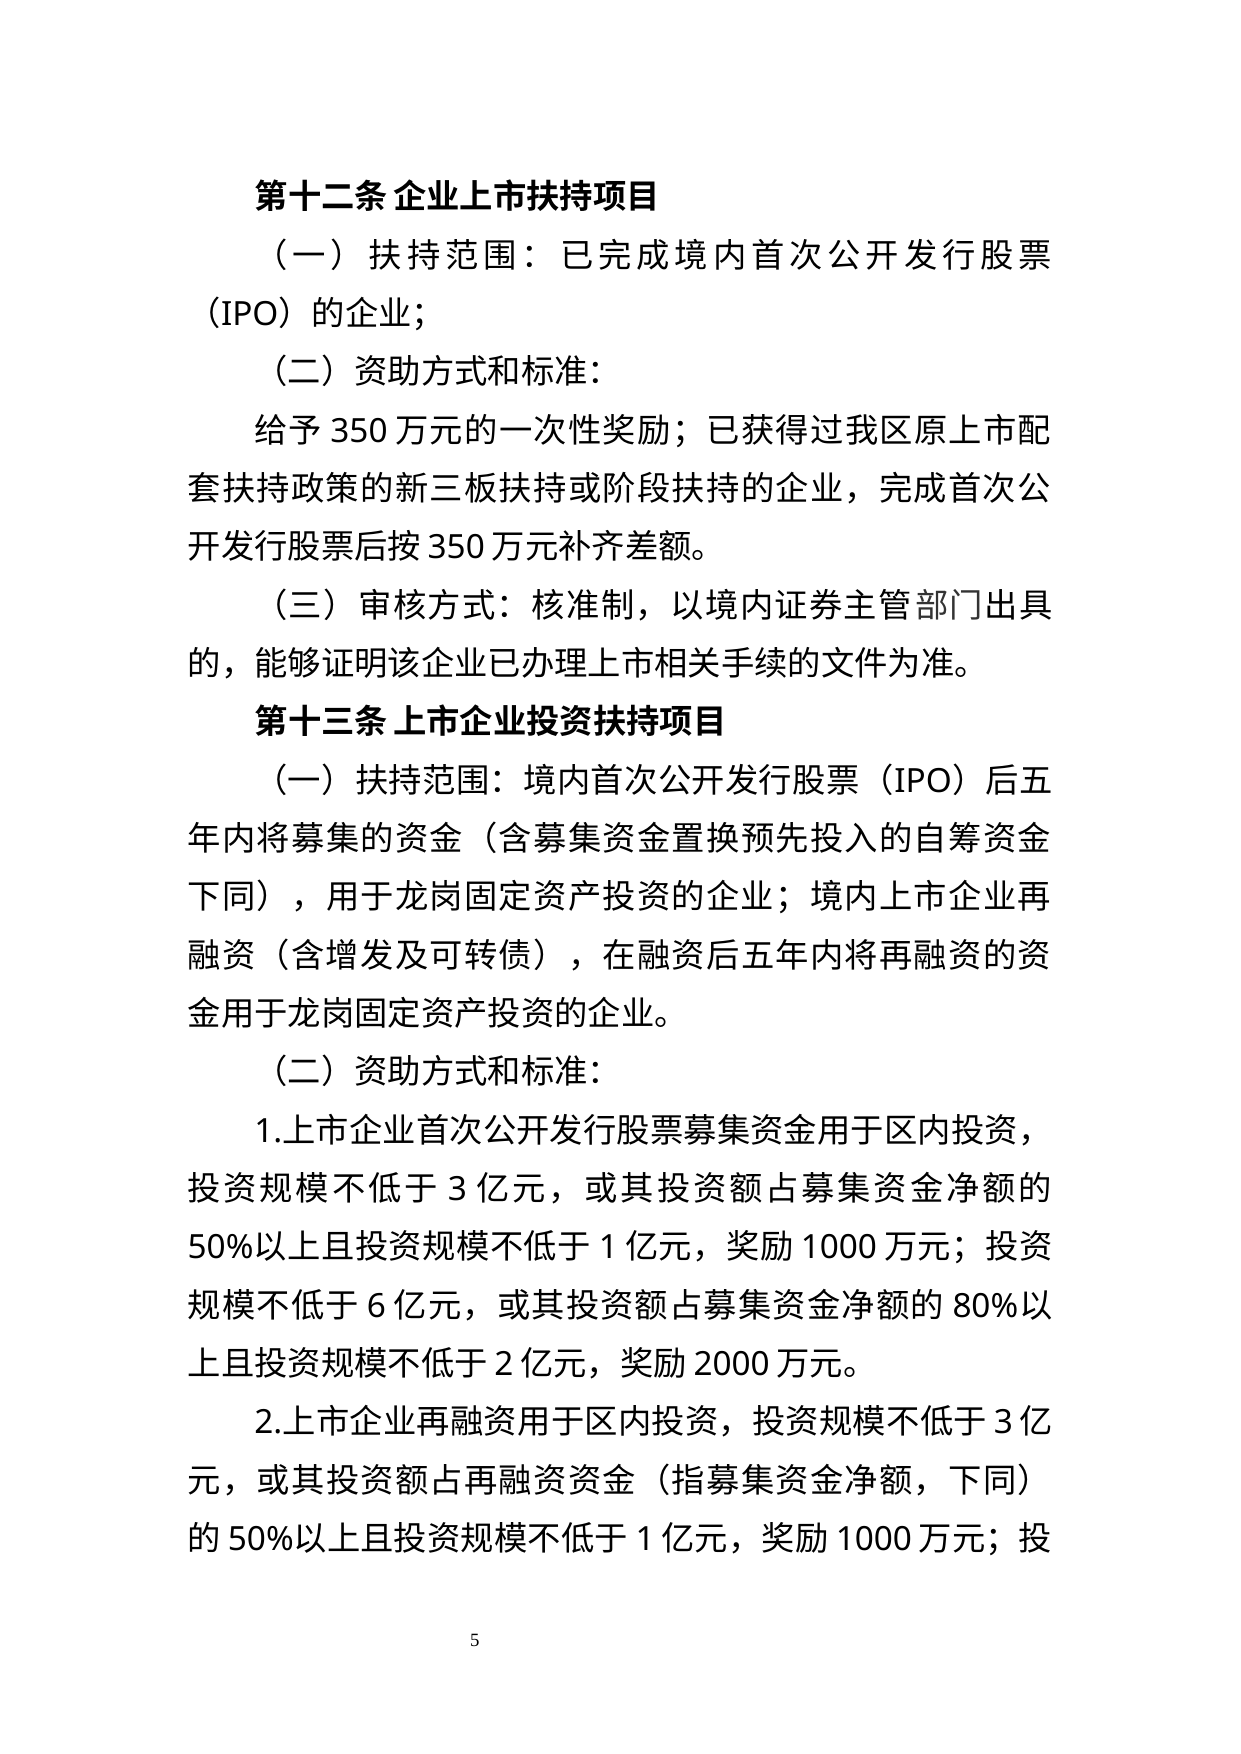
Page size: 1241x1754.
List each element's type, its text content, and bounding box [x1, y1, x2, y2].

text （一）扶持范围：已完成境内首次公开发行股票（IPO）的企业； [187, 220, 1053, 337]
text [187, 1387, 1053, 1562]
text 1.上市企业首次公开发行股票募集资金用于区内投资，投资规模不低于3亿元，或其投资额占募集资金净额的50%以上且投资规模不低于1亿元，奖励1000万元；投资规模不低于6亿元，或其投资额占募集资金净额的80%以上且投资规模不低于2亿元，奖励2000万元。 [187, 1095, 1053, 1387]
text （一）扶持范围：境内首次公开发行股票（IPO）后五年内将募集的资金（含募集资金置换预先投入的自筹资金，下同），用于龙岗固定资产投资的企业；境内上市企业再融资（含增发及可转债），在融资后五年内将再融资的资金用于龙岗固定资产投资的企业。 [187, 745, 1053, 1037]
text 第十三条 上市企业投资扶持项目 [187, 687, 1053, 745]
text （三）审核方式：核准制，以境内证券主管部门出具的，能够证明该企业已办理上市相关手续的文件为准。 [187, 570, 1053, 687]
text （二）资助方式和标准： [187, 337, 1053, 395]
text 第十二条 企业上市扶持项目 [187, 162, 1053, 220]
text 给予350万元的一次性奖励；已获得过我区原上市配套扶持政策的新三板扶持或阶段扶持的企业，完成首次公开发行股票后按350万元补齐差额。 [187, 395, 1053, 570]
text （二）资助方式和标准： [187, 1037, 1053, 1095]
